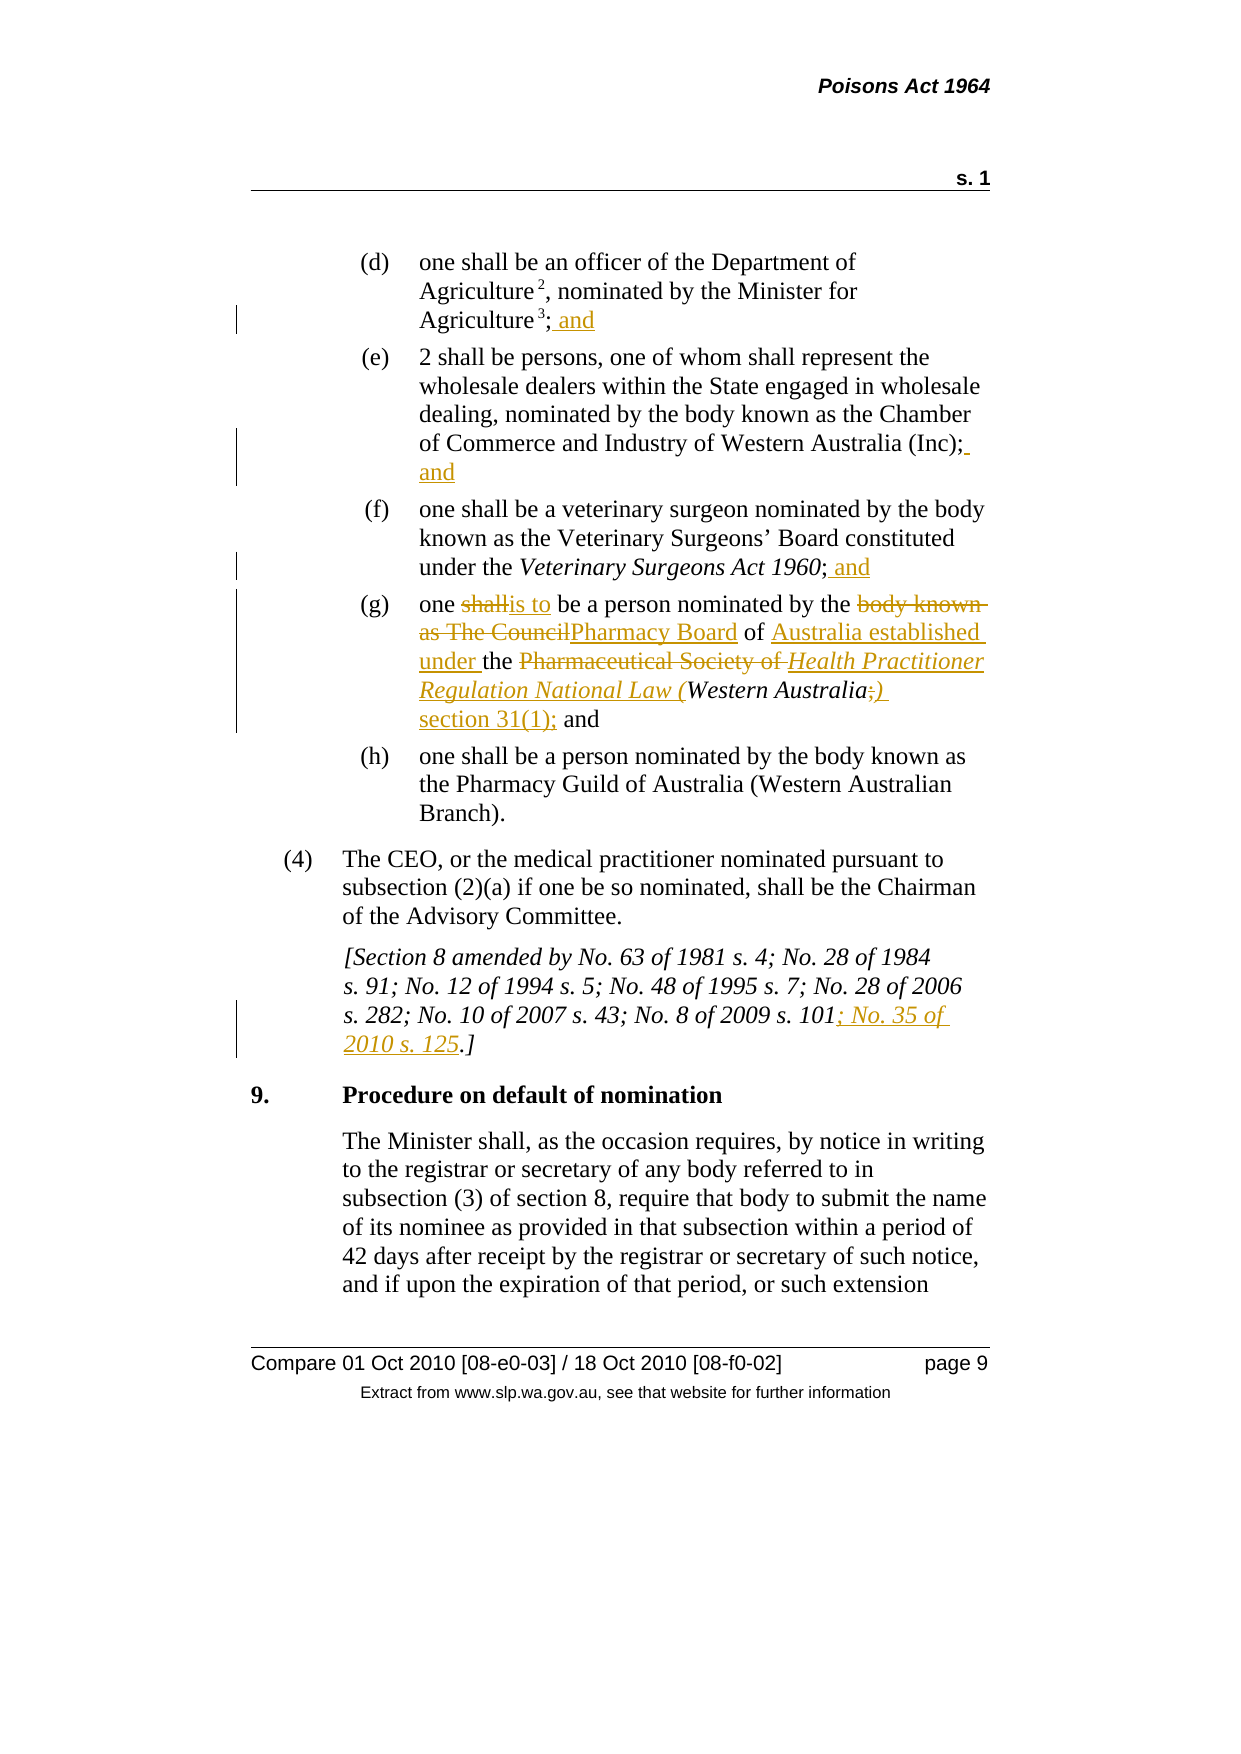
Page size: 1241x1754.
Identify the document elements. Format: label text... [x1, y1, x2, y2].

text (4) The CEO, or the medical practitioner nominated pursuant to subsection (2)(a) if one be so nominated, shall be the Chairman of the Advisory Committee. [251, 844, 990, 930]
text (e) 2 shall be persons, one of whom shall represent the wholesale dealers within the State engaged in wholesale dealing, nominated by the body known as the Chamber of Commerce and Industry of Western Australia (Inc); [251, 342, 990, 486]
text (h) one shall be a person nominated by the body known as the Pharmacy Guild of Australia (Western Australian Branch). [251, 741, 990, 827]
text (d) one shall be an officer of the Department of Agriculture 2, nominated by the Minister for Agriculture 3; [251, 247, 990, 334]
text [Section 8 amended by No. 63 of 1981 s. 4; No. 28 of 1984 s. 91; No. 12 of 1994 s. 5; No. 48 of 1995 s. 7; No. 28 of 2006 s. 282; No. 10 of 2007 s. 43; No. 8 of 2009 s. 101.] [251, 942, 990, 1057]
text (g) one be a person nominated by the of the Western Australia and [251, 589, 990, 732]
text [251, 1126, 990, 1298]
text (f) one shall be a veterinary surgeon nominated by the body known as the Veterinary Surgeons’ Board constituted under the Veterinary Surgeons Act 1960; [251, 494, 990, 580]
subtitle 9. Procedure on default of nomination [251, 1080, 990, 1109]
